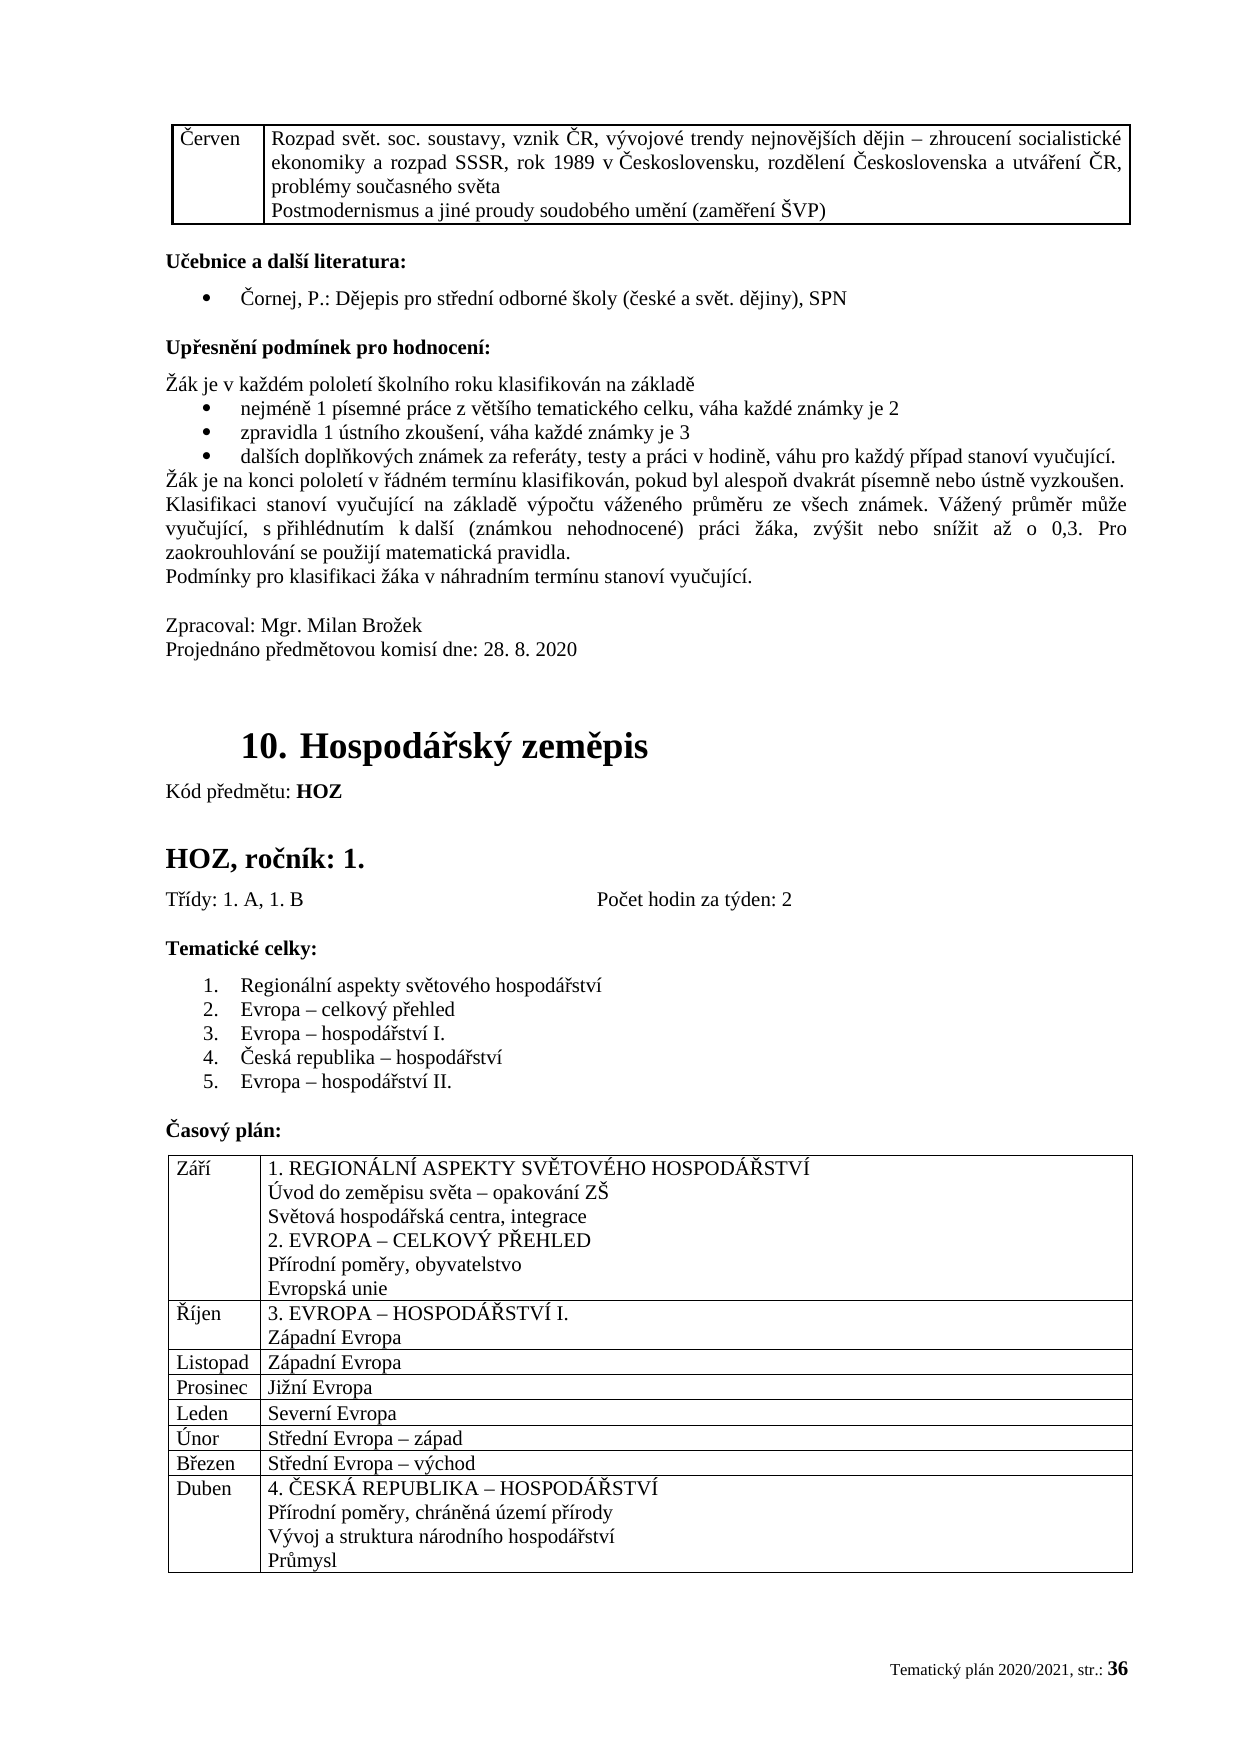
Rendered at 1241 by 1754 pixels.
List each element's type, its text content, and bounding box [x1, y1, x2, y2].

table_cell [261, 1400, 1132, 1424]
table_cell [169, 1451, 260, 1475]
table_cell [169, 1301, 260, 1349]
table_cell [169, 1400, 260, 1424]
text Evropa – hospodářství II. [203, 1069, 1128, 1093]
list zpravidla 1 ústního zkoušení, váha každé známky je 3 [203, 420, 1128, 444]
text Klasifikaci stanoví vyučující na základě výpočtu váženého průměru ze všech známek. Vážený průměr může vyučující, s přihlédnutím k další (známkou nehodnocené) práci žáka, zvýšit nebo snížit až o 0,3. Pro zaokrouhlování se použijí matematická pravidla. [165, 492, 1128, 564]
text Časový plán: [165, 1118, 1128, 1142]
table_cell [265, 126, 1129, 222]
text Česká republika – hospodářství [203, 1045, 1128, 1069]
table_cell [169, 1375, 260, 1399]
text Učebnice a další literatura: [165, 249, 1128, 273]
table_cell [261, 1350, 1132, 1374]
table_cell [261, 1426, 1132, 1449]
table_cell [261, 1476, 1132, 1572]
text Žák je v každém pololetí školního roku klasifikován na základě [165, 372, 1128, 396]
text Upřesnění podmínek pro hodnocení: [165, 335, 1128, 359]
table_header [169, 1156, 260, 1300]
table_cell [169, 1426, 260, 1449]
list Regionální aspekty světového hospodářství [203, 973, 1128, 997]
text Žák je na konci pololetí v řádném termínu klasifikován, pokud byl alespoň dvakrát písemně nebo ústně vyzkoušen. [165, 468, 1128, 492]
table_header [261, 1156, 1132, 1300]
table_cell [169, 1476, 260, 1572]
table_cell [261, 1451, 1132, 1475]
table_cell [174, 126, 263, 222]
text Projednáno předmětovou komisí dne: 28. 8. 2020 [165, 637, 1128, 661]
list nejméně 1 písemné práce z většího tematického celku, váha každé známky je 2 [203, 396, 1128, 420]
text HOZ, ročník: 1. [165, 841, 1128, 874]
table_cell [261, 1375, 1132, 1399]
text Třídy: 1. A, 1. B Počet hodin za týden: 2 [165, 887, 1128, 911]
text Zpracoval: Mgr. Milan Brožek [165, 613, 1128, 637]
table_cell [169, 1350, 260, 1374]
text Podmínky pro klasifikaci žáka v náhradním termínu stanoví vyučující. [165, 564, 1128, 588]
text Hospodářský zeměpis [240, 724, 1128, 767]
text Kód předmětu: HOZ [165, 779, 1128, 803]
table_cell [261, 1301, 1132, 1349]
text Tematické celky: [165, 936, 1128, 960]
list dalších doplňkových známek za referáty, testy a práci v hodině, váhu pro každý případ stanoví vyučující. [203, 444, 1128, 468]
text Čornej, P.: Dějepis pro střední odborné školy (české a svět. dějiny), SPN [203, 286, 1128, 310]
text Evropa – hospodářství I. [203, 1021, 1128, 1045]
text Evropa – celkový přehled [203, 997, 1128, 1021]
